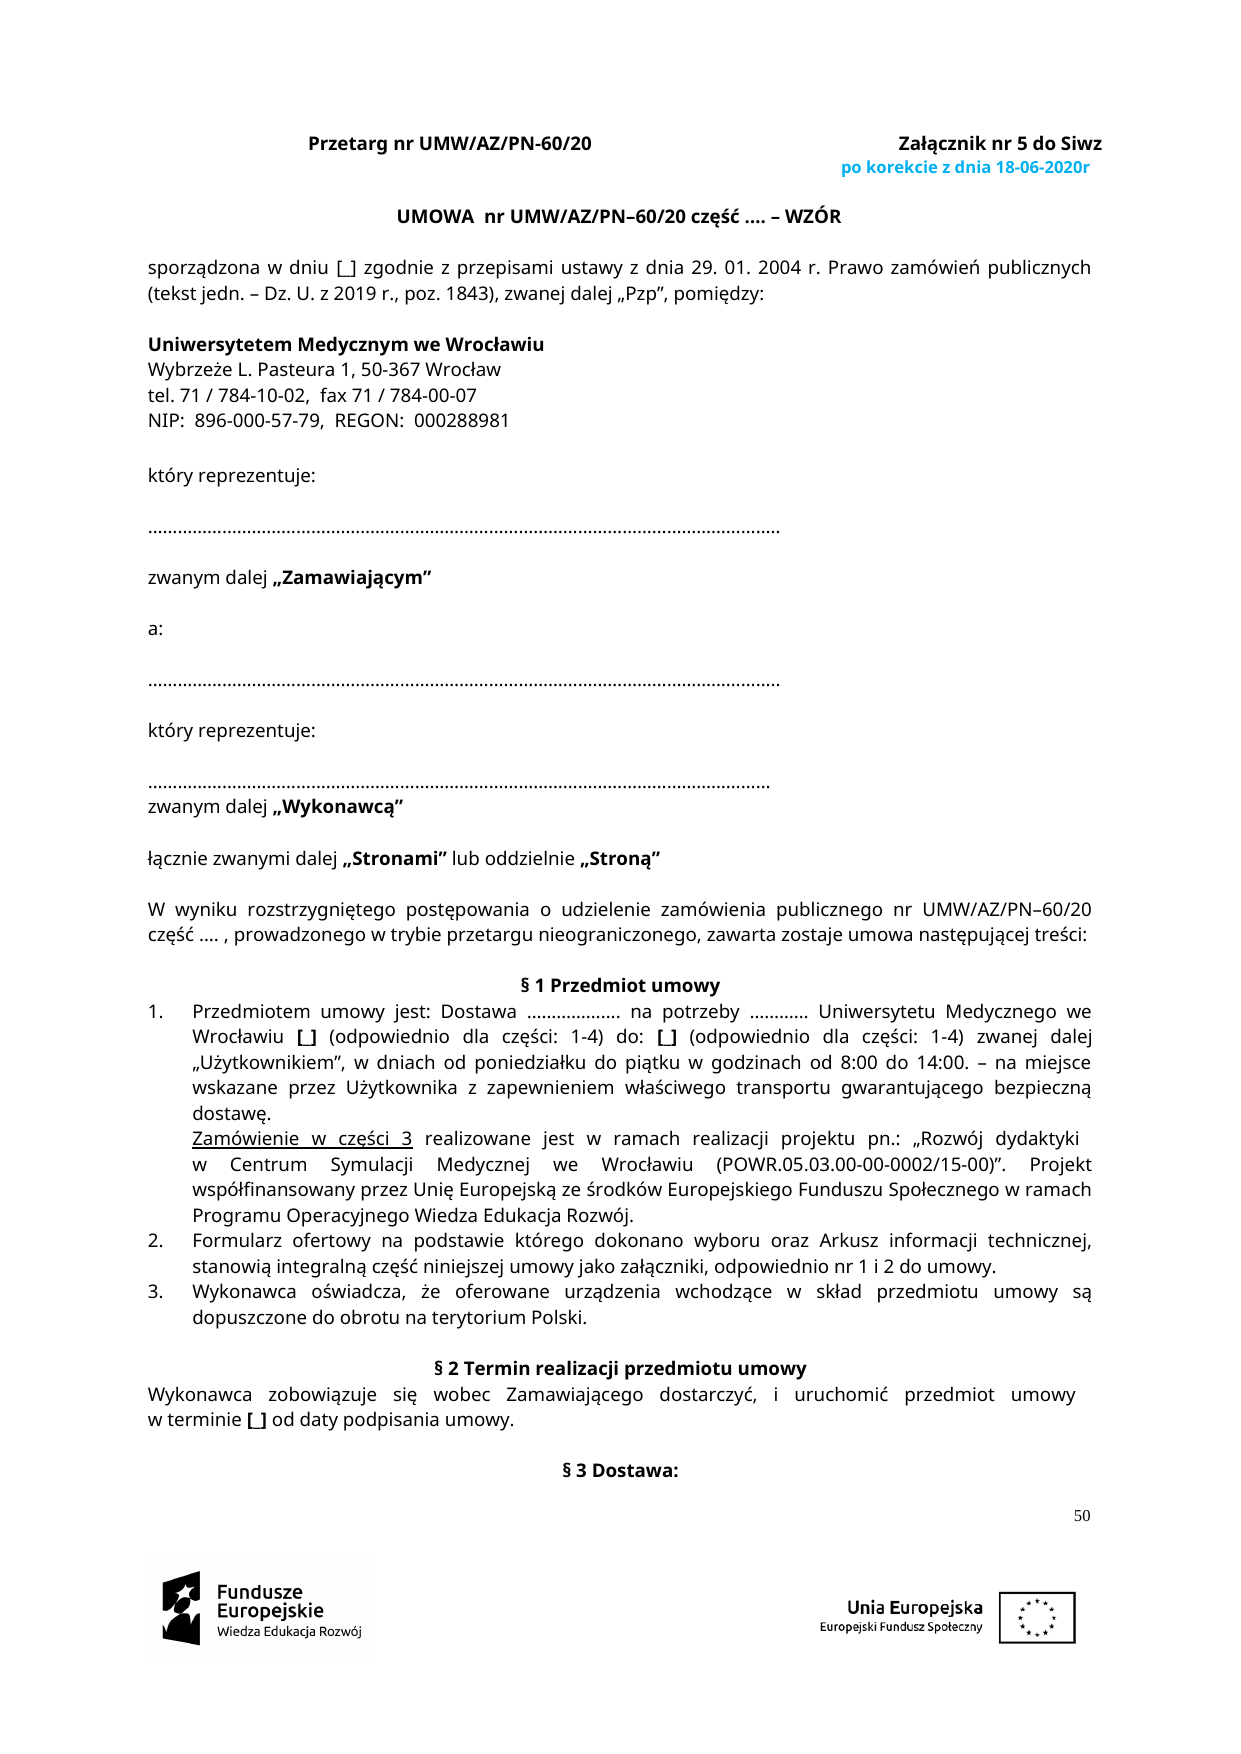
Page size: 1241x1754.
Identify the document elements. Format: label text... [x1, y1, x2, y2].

text W wyniku rozstrzygniętego postępowania o udzielenie zamówienia publicznego nr UMW/AZ/PN–60/20 część …. , prowadzonego w trybie przetargu nieograniczonego, zawarta zostaje umowa następującej treści: [148, 896, 1093, 947]
text ……………………………………………………………………………………………………………… [148, 768, 1093, 794]
text a: [148, 615, 1093, 641]
text ……………………………………………………………………………………………………………….. [148, 666, 1093, 692]
text łącznie zwanymi dalej „Stronami” lub oddzielnie „Stroną” [148, 845, 1093, 870]
text zwanym dalej „Zamawiającym” [148, 564, 1093, 590]
text który reprezentuje: [148, 462, 1093, 488]
text zwanym dalej „Wykonawcą” [148, 794, 1093, 819]
text sporządzona w dniu [_] zgodnie z przepisami ustawy z dnia 29. 01. 2004 r. Prawo zamówień publicznych (tekst jedn. – Dz. U. z 2019 r., poz. 1843), zwanej dalej „Pzp”, pomiędzy: [148, 255, 1093, 306]
text § 2 Termin realizacji przedmiotu umowy [148, 1355, 1093, 1381]
list Zamówienie w części 3 realizowane jest w ramach realizacji projektu pn.: „Rozwój dydaktyki w Centrum Symulacji Medycznej we Wrocławiu (POWR.05.03.00-00-0002/15-00)”. Projekt współfinansowany przez Unię Europejską ze środków Europejskiego Funduszu Społecznego w ramach Programu Operacyjnego Wiedza Edukacja Rozwój. [192, 1126, 1093, 1228]
picture [813, 1567, 1083, 1660]
text Wybrzeże L. Pasteura 1, 50-367 Wrocław [148, 357, 1093, 382]
subtitle Przetarg nr UMW/AZ/PN-60/20 Załącznik nr 5 do Siwz [148, 130, 1102, 155]
text § 3 Dostawa: [148, 1457, 1093, 1483]
text NIP: 896-000-57-79, REGON: 000288981 [148, 408, 1093, 462]
list Przedmiotem umowy jest: Dostawa ………………. na potrzeby ………… Uniwersytetu Medycznego we Wrocławiu [_] (odpowiednio dla części: 1-4) do: [_] (odpowiednio dla części: 1-4) zwanej dalej „Użytkownikiem”, w dniach od poniedziałku do piątku w godzinach od 8:00 do 14:00. – na miejsce wskazane przez Użytkownika z zapewnieniem właściwego transportu gwarantującego bezpieczną dostawę. [148, 998, 1093, 1126]
picture [147, 1553, 376, 1660]
text § 1 Przedmiot umowy [148, 972, 1093, 998]
text ……………………………………………………………………………………………………………….. [148, 513, 1093, 539]
text Uniwersytetem Medycznym we Wrocławiu [148, 331, 1093, 357]
text który reprezentuje: [148, 717, 1093, 743]
text Wykonawca zobowiązuje się wobec Zamawiającego dostarczyć, i uruchomić przedmiot umowy w terminie [_] od daty podpisania umowy. [148, 1381, 1093, 1432]
list Wykonawca oświadcza, że oferowane urządzenia wchodzące w skład przedmiotu umowy są dopuszczone do obrotu na terytorium Polski. [148, 1279, 1093, 1330]
list Formularz ofertowy na podstawie którego dokonano wyboru oraz Arkusz informacji technicznej, stanowią integralną część niniejszej umowy jako załączniki, odpowiednio nr 1 i 2 do umowy. [148, 1228, 1093, 1279]
text UMOWA nr UMW/AZ/PN–60/20 część …. – WZÓR [148, 204, 1090, 229]
text tel. 71 / 784-10-02, fax 71 / 784-00-07 [148, 382, 1093, 408]
text po korekcie z dnia 18-06-2020r [148, 155, 1090, 178]
